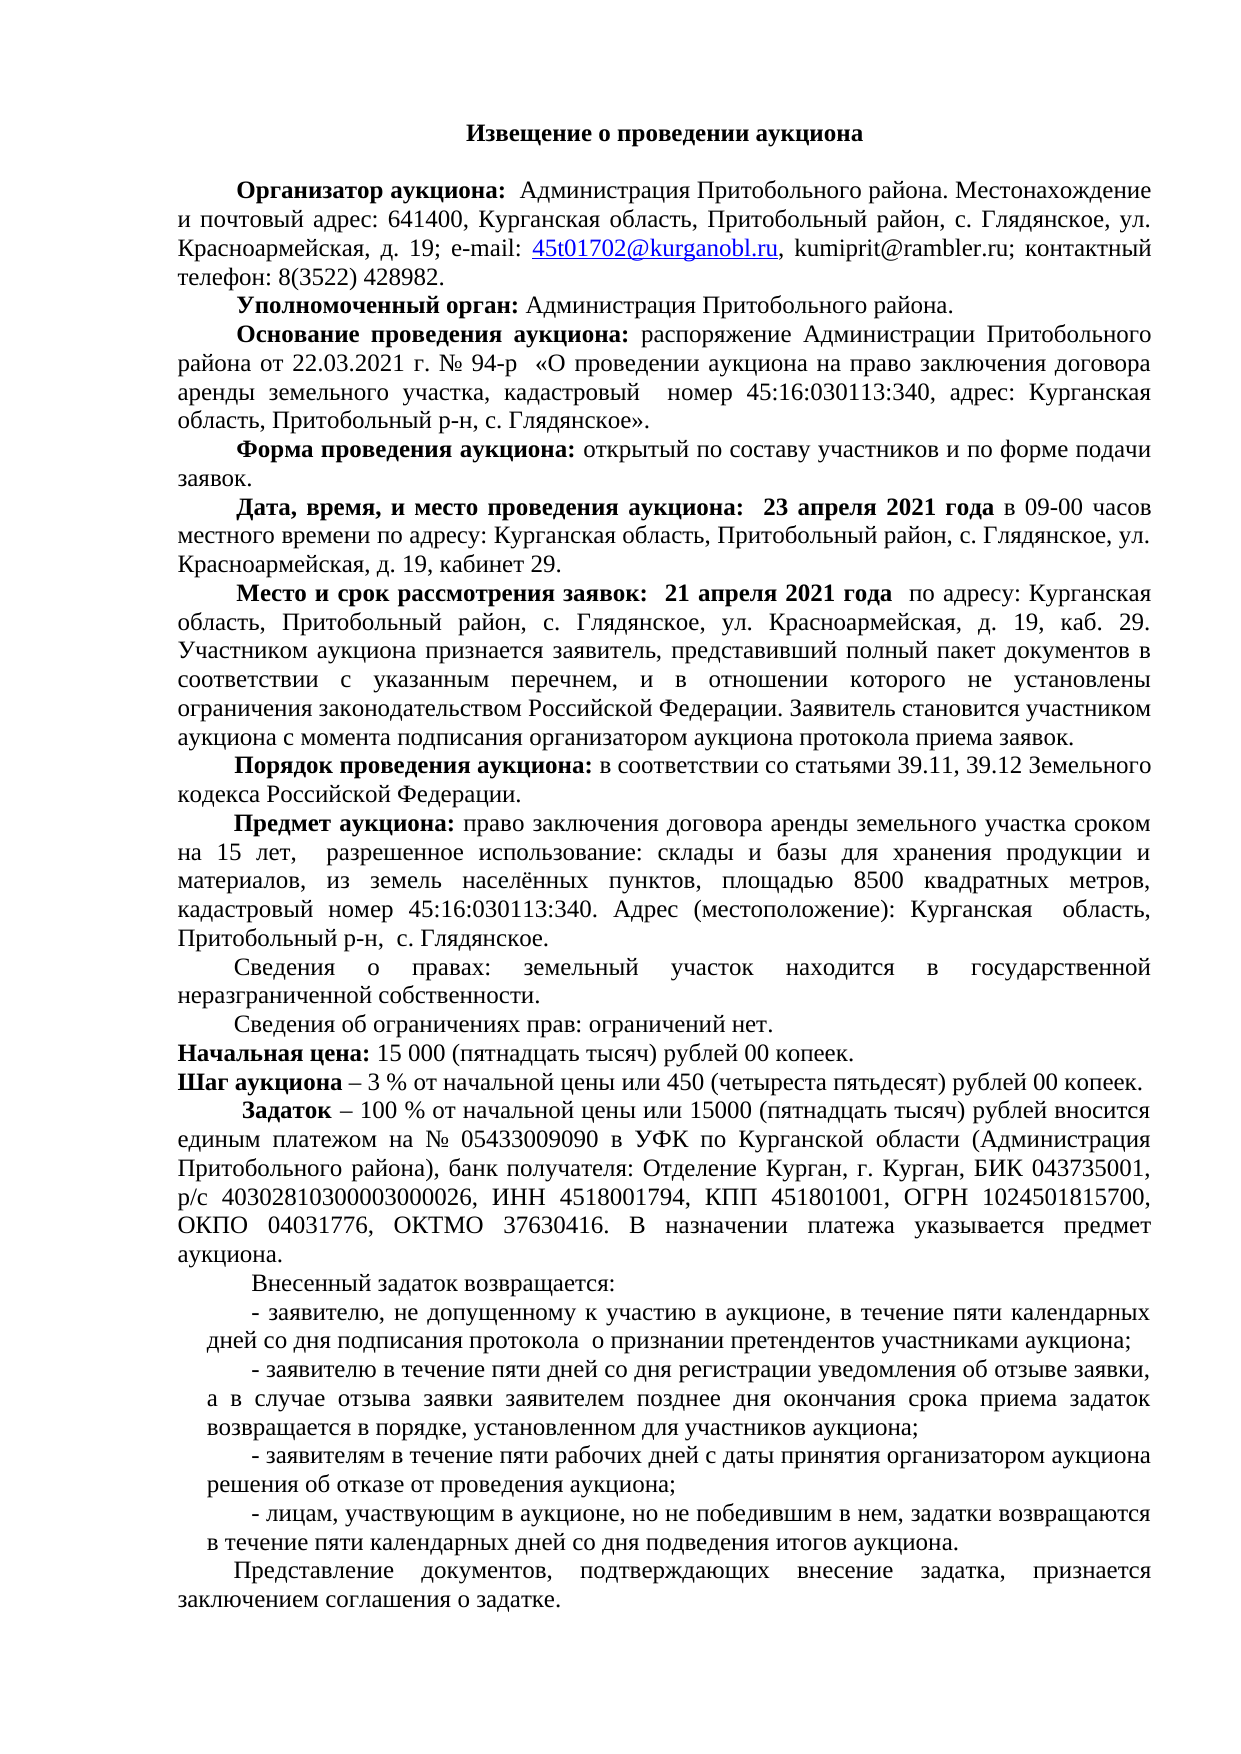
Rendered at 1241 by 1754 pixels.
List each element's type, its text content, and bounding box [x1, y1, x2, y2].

text Внесенный задаток возвращается: [207, 1268, 1152, 1297]
text Задаток – 100 % от начальной цены или 15000 (пятнадцать тысяч) рублей вносится единым платежом на № 05433009090 в УФК по Курганской области (Администрация Притобольного района), банк получателя: Отделение Курган, г. Курган, БИК 043735001, р/с 40302810300003000026, ИНН 4518001794, КПП 451801001, ОГРН 1024501815700, ОКПО 04031776, ОКТМО 37630416. В назначении платежа указывается предмет аукциона. [177, 1096, 1152, 1268]
text Уполномоченный орган: Администрация Притобольного района. [177, 291, 1152, 319]
text Порядок проведения аукциона: в соответствии со статьями 39.11, 39.12 Земельного кодекса Российской Федерации. [177, 751, 1152, 808]
text Основание проведения аукциона: распоряжение Администрации Притобольного района от 22.03.2021 г. № 94-р «О проведении аукциона на право заключения договора аренды земельного участка, кадастровый номер 45:16:030113:340, адрес: Курганская область, Притобольный р-н, с. Глядянское». [177, 319, 1152, 434]
text Форма проведения аукциона: открытый по составу участников и по форме подачи заявок. [177, 434, 1152, 492]
text - заявителям в течение пяти рабочих дней с даты принятия организатором аукциона решения об отказе от проведения аукциона; [207, 1441, 1152, 1498]
text Извещение о проведении аукциона [177, 118, 1152, 147]
text Шаг аукциона – 3 % от начальной цены или 450 (четыреста пятьдесят) рублей 00 копеек. [177, 1067, 1152, 1096]
text Сведения об ограничениях прав: ограничений нет. [177, 1009, 1152, 1038]
text - лицам, участвующим в аукционе, но не победившим в нем, задатки возвращаются в течение пяти календарных дней со дня подведения итогов аукциона. [207, 1498, 1152, 1556]
text Дата, время, и место проведения аукциона: 23 апреля 2021 года в 09-00 часов местного времени по адресу: Курганская область, Притобольный район, с. Глядянское, ул. Красноармейская, д. 19, кабинет 29. [177, 492, 1152, 578]
text - заявителю, не допущенному к участию в аукционе, в течение пяти календарных дней со дня подписания протокола о признании претендентов участниками аукциона; [207, 1297, 1152, 1354]
text Сведения о правах: земельный участок находится в государственной неразграниченной собственности. [177, 952, 1152, 1009]
text Начальная цена: 15 000 (пятнадцать тысяч) рублей 00 копеек. [177, 1038, 1152, 1067]
text - заявителю в течение пяти дней со дня регистрации уведомления об отзыве заявки, а в случае отзыва заявки заявителем позднее дня окончания срока приема задаток возвращается в порядке, установленном для участников аукциона; [207, 1354, 1152, 1441]
text Организатор аукциона: Администрация Притобольного района. Местонахождение и почтовый адрес: 641400, Курганская область, Притобольный район, с. Глядянское, ул. Красноармейская, д. 19; e-mail: 45t01702@kurganobl.ru, kumiprit@rambler.ru; контактный телефон: 8(3522) 428982. [177, 176, 1152, 291]
text Место и срок рассмотрения заявок: 21 апреля 2021 года по адресу: Курганская область, Притобольный район, с. Глядянское, ул. Красноармейская, д. 19, каб. 29. Участником аукциона признается заявитель, представивший полный пакет документов в соответствии с указанным перечнем, и в отношении которого не установлены ограничения законодательством Российской Федерации. Заявитель становится участником аукциона с момента подписания организатором аукциона протокола приема заявок. [177, 578, 1152, 751]
text Представление документов, подтверждающих внесение задатка, признается заключением соглашения о задатке. [177, 1556, 1152, 1613]
text Предмет аукциона: право заключения договора аренды земельного участка сроком на 15 лет, разрешенное использование: склады и базы для хранения продукции и материалов, из земель населённых пунктов, площадью 8500 квадратных метров, кадастровый номер 45:16:030113:340. Адрес (местоположение): Курганская область, Притобольный р-н, с. Глядянское. [177, 808, 1152, 952]
